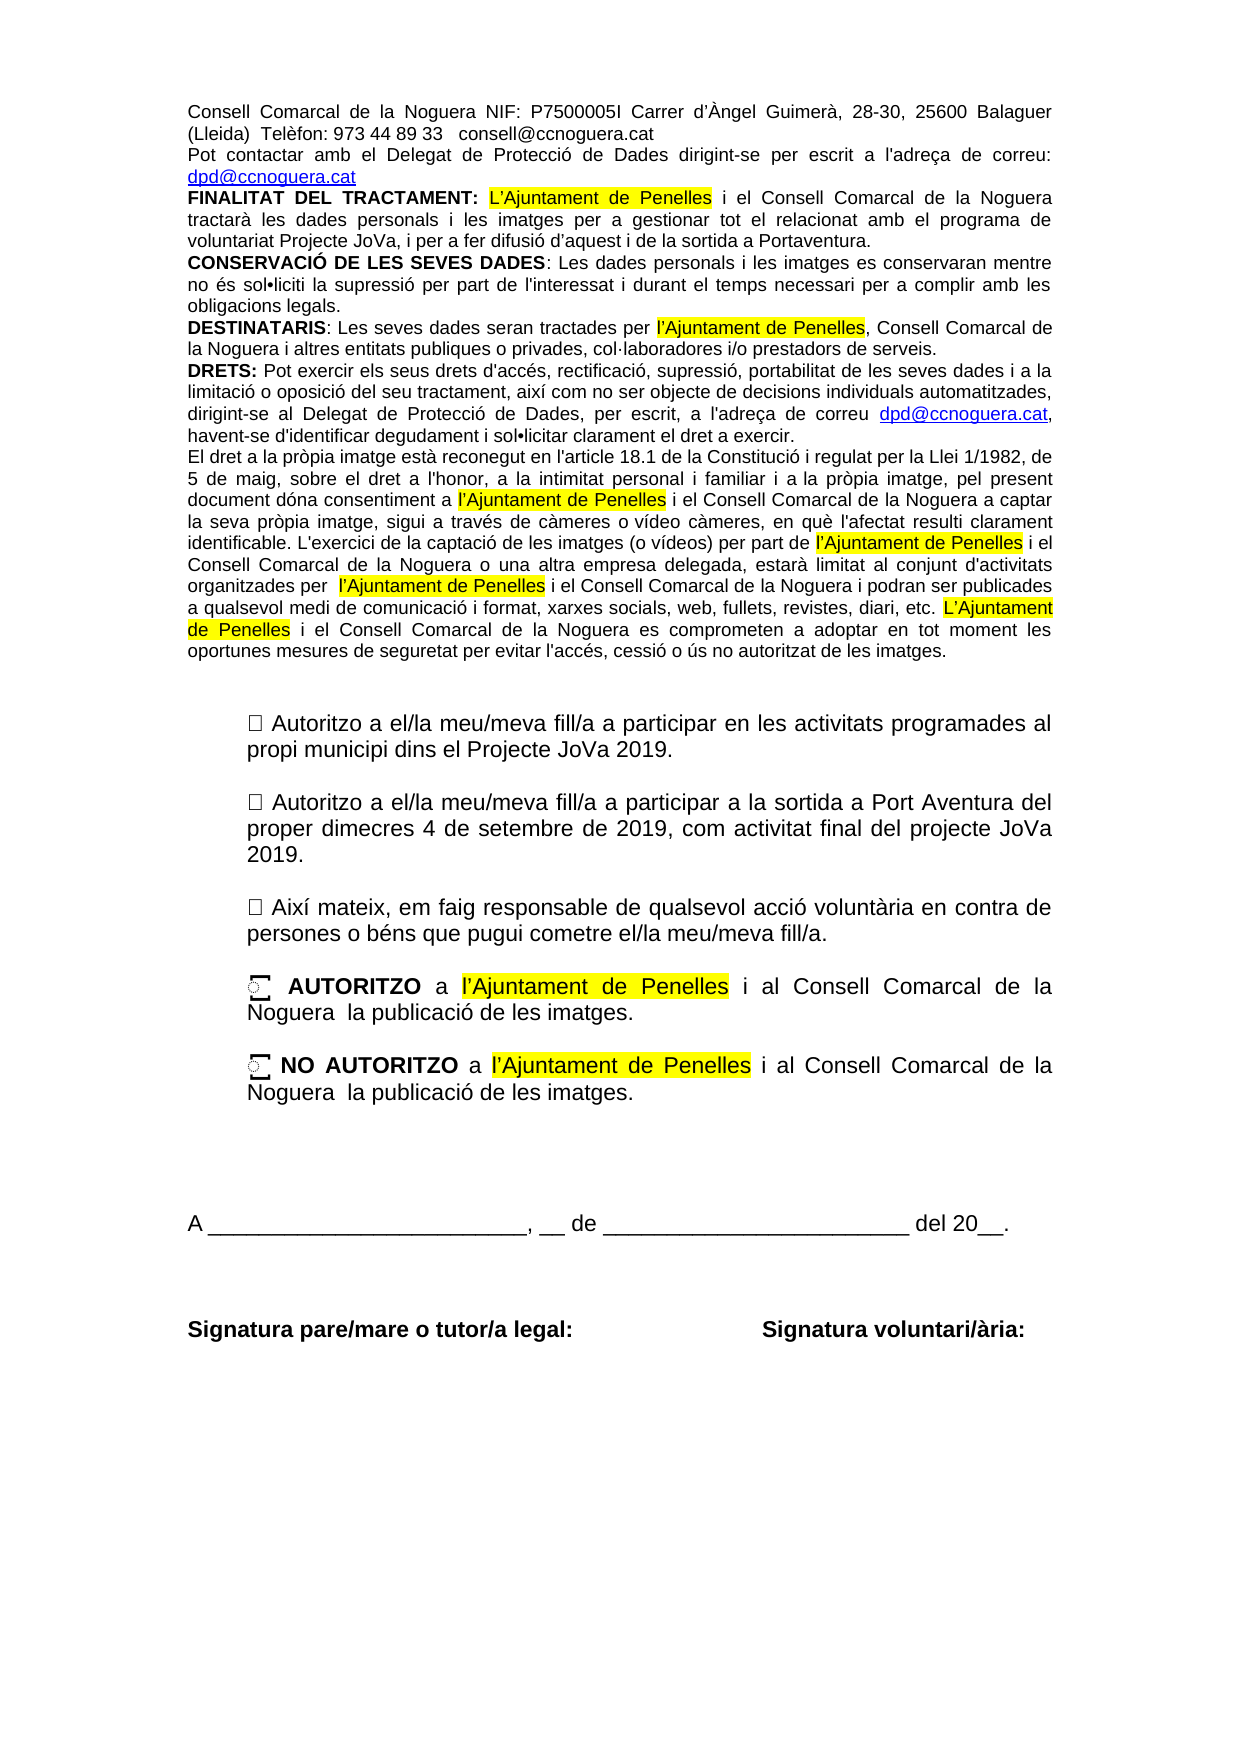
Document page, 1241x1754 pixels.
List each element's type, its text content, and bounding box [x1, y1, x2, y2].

text DESTINATARIS: Les seves dades seran tractades per l’Ajuntament de Penelles, Consell Comarcal de la Noguera i altres entitats publiques o privades, col·laboradores i/o prestadors de serveis. [187, 317, 1053, 360]
text Signatura pare/mare o tutor/a legal: Signatura voluntari/ària: [187, 1316, 1053, 1342]
text ꙱ NO AUTORITZO a l’Ajuntament de Penelles i al Consell Comarcal de la Noguera la publicació de les imatges. [247, 1052, 1053, 1105]
text FINALITAT DEL TRACTAMENT: L’Ajuntament de Penelles i el Consell Comarcal de la Noguera tractarà les dades personals i les imatges per a gestionar tot el relacionat amb el programa de voluntariat Projecte JoVa, i per a fer difusió d’aquest i de la sortida a Portaventura. [187, 187, 1053, 252]
text DRETS: Pot exercir els seus drets d'accés, rectificació, supressió, portabilitat de les seves dades i a la limitació o oposició del seu tractament, així com no ser objecte de decisions individuals automatitzades, dirigint-se al Delegat de Protecció de Dades, per escrit, a l'adreça de correu dpd@ccnoguera.cat, havent-se d'identificar degudament i sol•licitar clarament el dret a exercir. [187, 360, 1053, 446]
text CONSERVACIÓ DE LES SEVES DADES: Les dades personals i les imatges es conservaran mentre no és sol•liciti la supressió per part de l'interessat i durant el temps necessari per a complir amb les obligacions legals. [187, 252, 1053, 317]
text A _________________________, __ de ________________________ del 20__. [187, 1210, 1053, 1237]
text  Autoritzo a el/la meu/meva fill/a a participar en les activitats programades al propi municipi dins el Projecte JoVa 2019. [247, 709, 1053, 762]
text Consell Comarcal de la Noguera NIF: P7500005I Carrer d’Àngel Guimerà, 28-30, 25600 Balaguer (Lleida) Telèfon: 973 44 89 33 consell@ccnoguera.cat [187, 101, 1053, 144]
text  Autoritzo a el/la meu/meva fill/a a participar a la sortida a Port Aventura del proper dimecres 4 de setembre de 2019, com activitat final del projecte JoVa 2019. [247, 788, 1053, 868]
text ꙱ AUTORITZO a l’Ajuntament de Penelles i al Consell Comarcal de la Noguera la publicació de les imatges. [247, 973, 1053, 1026]
text  Així mateix, em faig responsable de qualsevol acció voluntària en contra de persones o béns que pugui cometre el/la meu/meva fill/a. [247, 894, 1053, 947]
text Pot contactar amb el Delegat de Protecció de Dades dirigint-se per escrit a l'adreça de correu: dpd@ccnoguera.cat [187, 144, 1053, 187]
text El dret a la pròpia imatge està reconegut en l'article 18.1 de la Constitució i regulat per la Llei 1/1982, de 5 de maig, sobre el dret a l'honor, a la intimitat personal i familiar i a la pròpia imatge, pel present document dóna consentiment a l’Ajuntament de Penelles i el Consell Comarcal de la Noguera a captar la seva pròpia imatge, sigui a través de càmeres o vídeo càmeres, en què l'afectat resulti clarament identificable. L'exercici de la captació de les imatges (o vídeos) per part de l’Ajuntament de Penelles i el Consell Comarcal de la Noguera o una altra empresa delegada, estarà limitat al conjunt d'activitats organitzades per l’Ajuntament de Penelles i el Consell Comarcal de la Noguera i podran ser publicades a qualsevol medi de comunicació i format, xarxes socials, web, fullets, revistes, diari, etc. L’Ajuntament de Penelles i el Consell Comarcal de la Noguera es comprometen a adoptar en tot moment les oportunes mesures de seguretat per evitar l'accés, cessió o ús no autoritzat de les imatges. [187, 446, 1053, 662]
